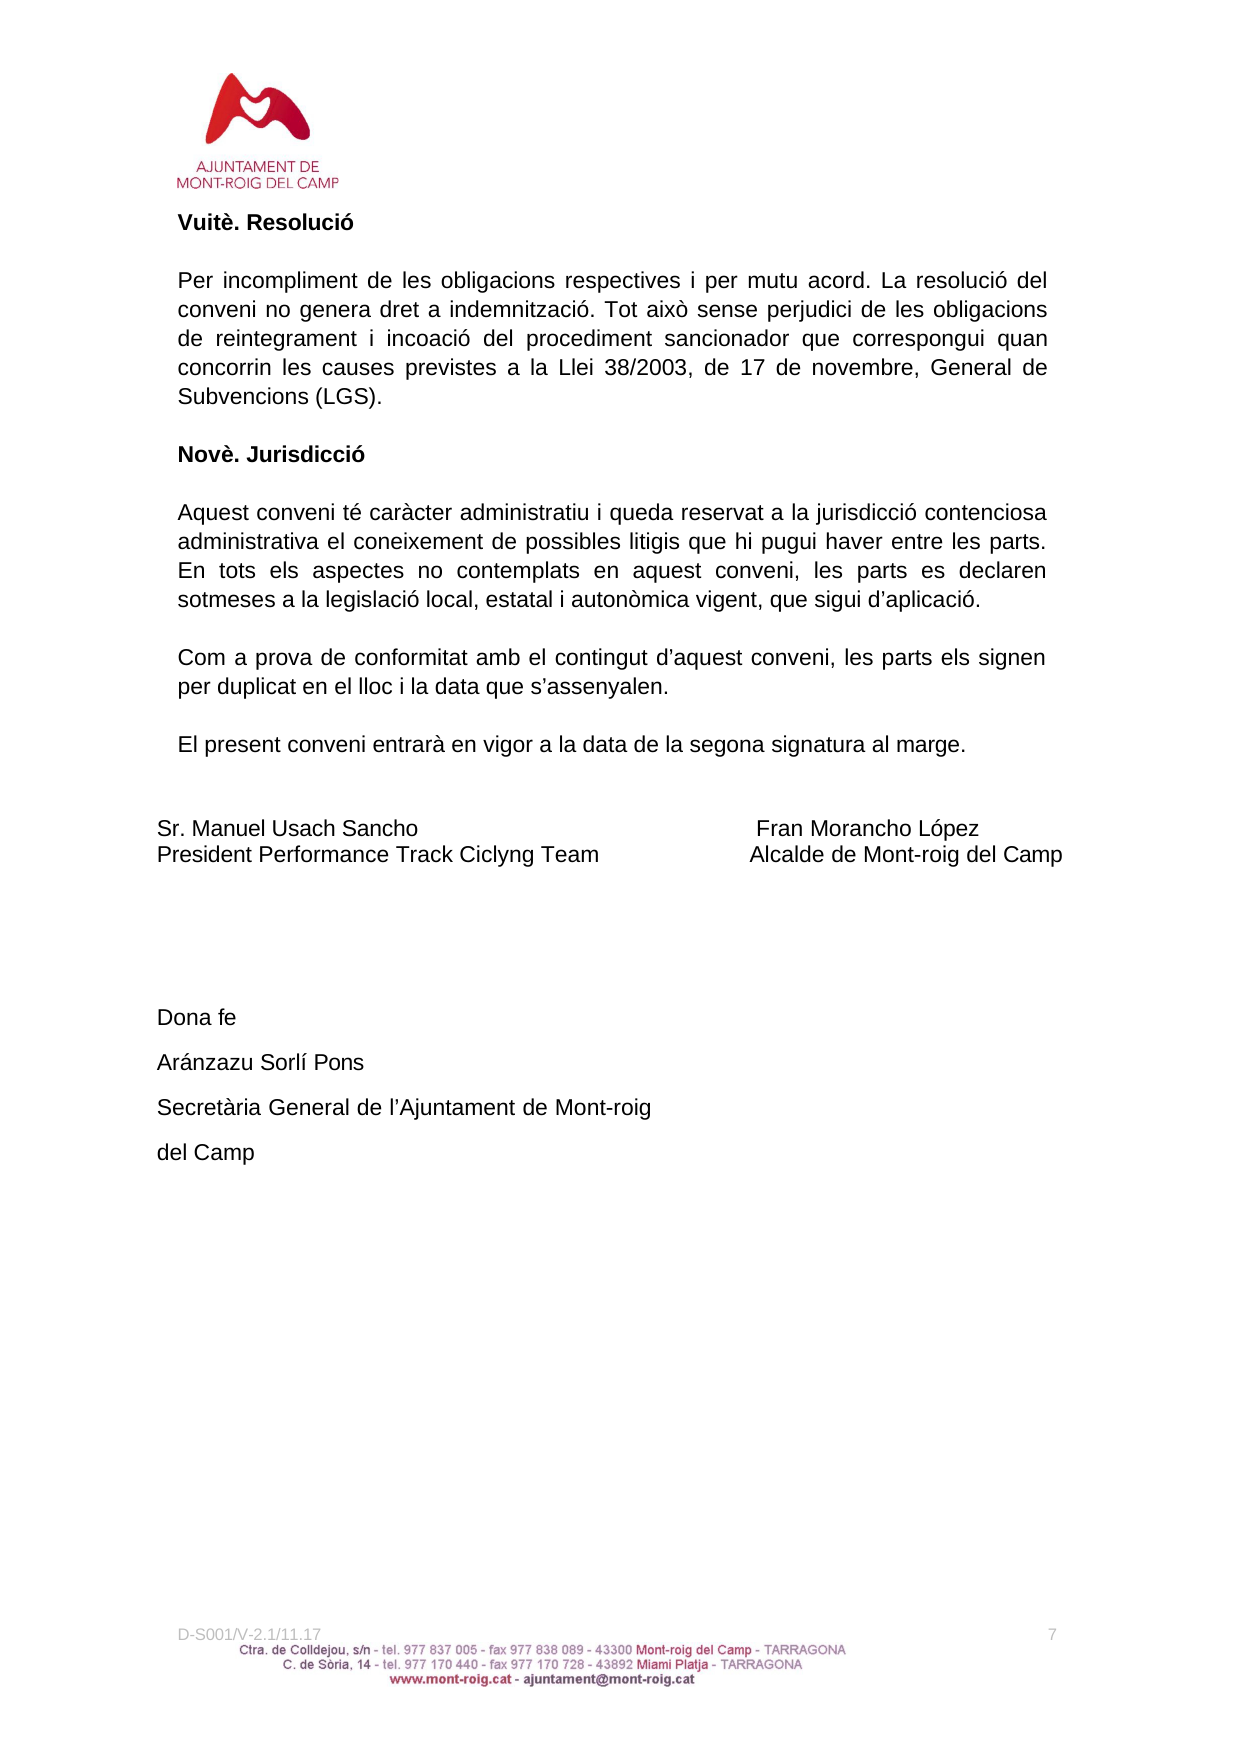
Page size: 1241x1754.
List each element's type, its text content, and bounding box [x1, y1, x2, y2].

text President Performance Track Ciclyng Team Alcalde de Mont-roig del Camp [157, 841, 1190, 867]
text Aránzazu Sorlí Pons [157, 1049, 1190, 1076]
subtitle Novè. Jurisdicció [177, 441, 1190, 467]
text Dona fe [157, 1004, 1190, 1031]
picture [177, 73, 339, 189]
text Per incompliment de les obligacions respectives i per mutu acord. La resolució del conveni no genera dret a indemnització. Tot això sense perjudici de les obligacions de reintegrament i incoació del procediment sancionador que correspongui quan concorrin les causes previstes a la Llei 38/2003, de 17 de novembre, General de Subvencions (LGS). [177, 267, 1048, 409]
text El present conveni entrarà en vigor a la data de la segona signatura al marge. [177, 731, 1190, 757]
text Secretària General de l’Ajuntament de Mont-roig del Camp [157, 1094, 651, 1166]
text Aquest conveni té caràcter administratiu i queda reservat a la jurisdicció contenciosa administrativa el coneixement de possibles litigis que hi pugui haver entre les parts. En tots els aspectes no contemplats en aquest conveni, les parts es declaren sotmeses a la legislació local, estatal i autonòmica vigent, que sigui d’aplicació. [177, 499, 1048, 612]
picture [235, 1642, 851, 1687]
subtitle Vuitè. Resolució [177, 209, 1190, 235]
text Com a prova de conformitat amb el contingut d’aquest conveni, les parts els signen per duplicat en el lloc i la data que s’assenyalen. [177, 644, 1047, 699]
text Sr. Manuel Usach Sancho Fran Morancho López [157, 814, 1190, 841]
